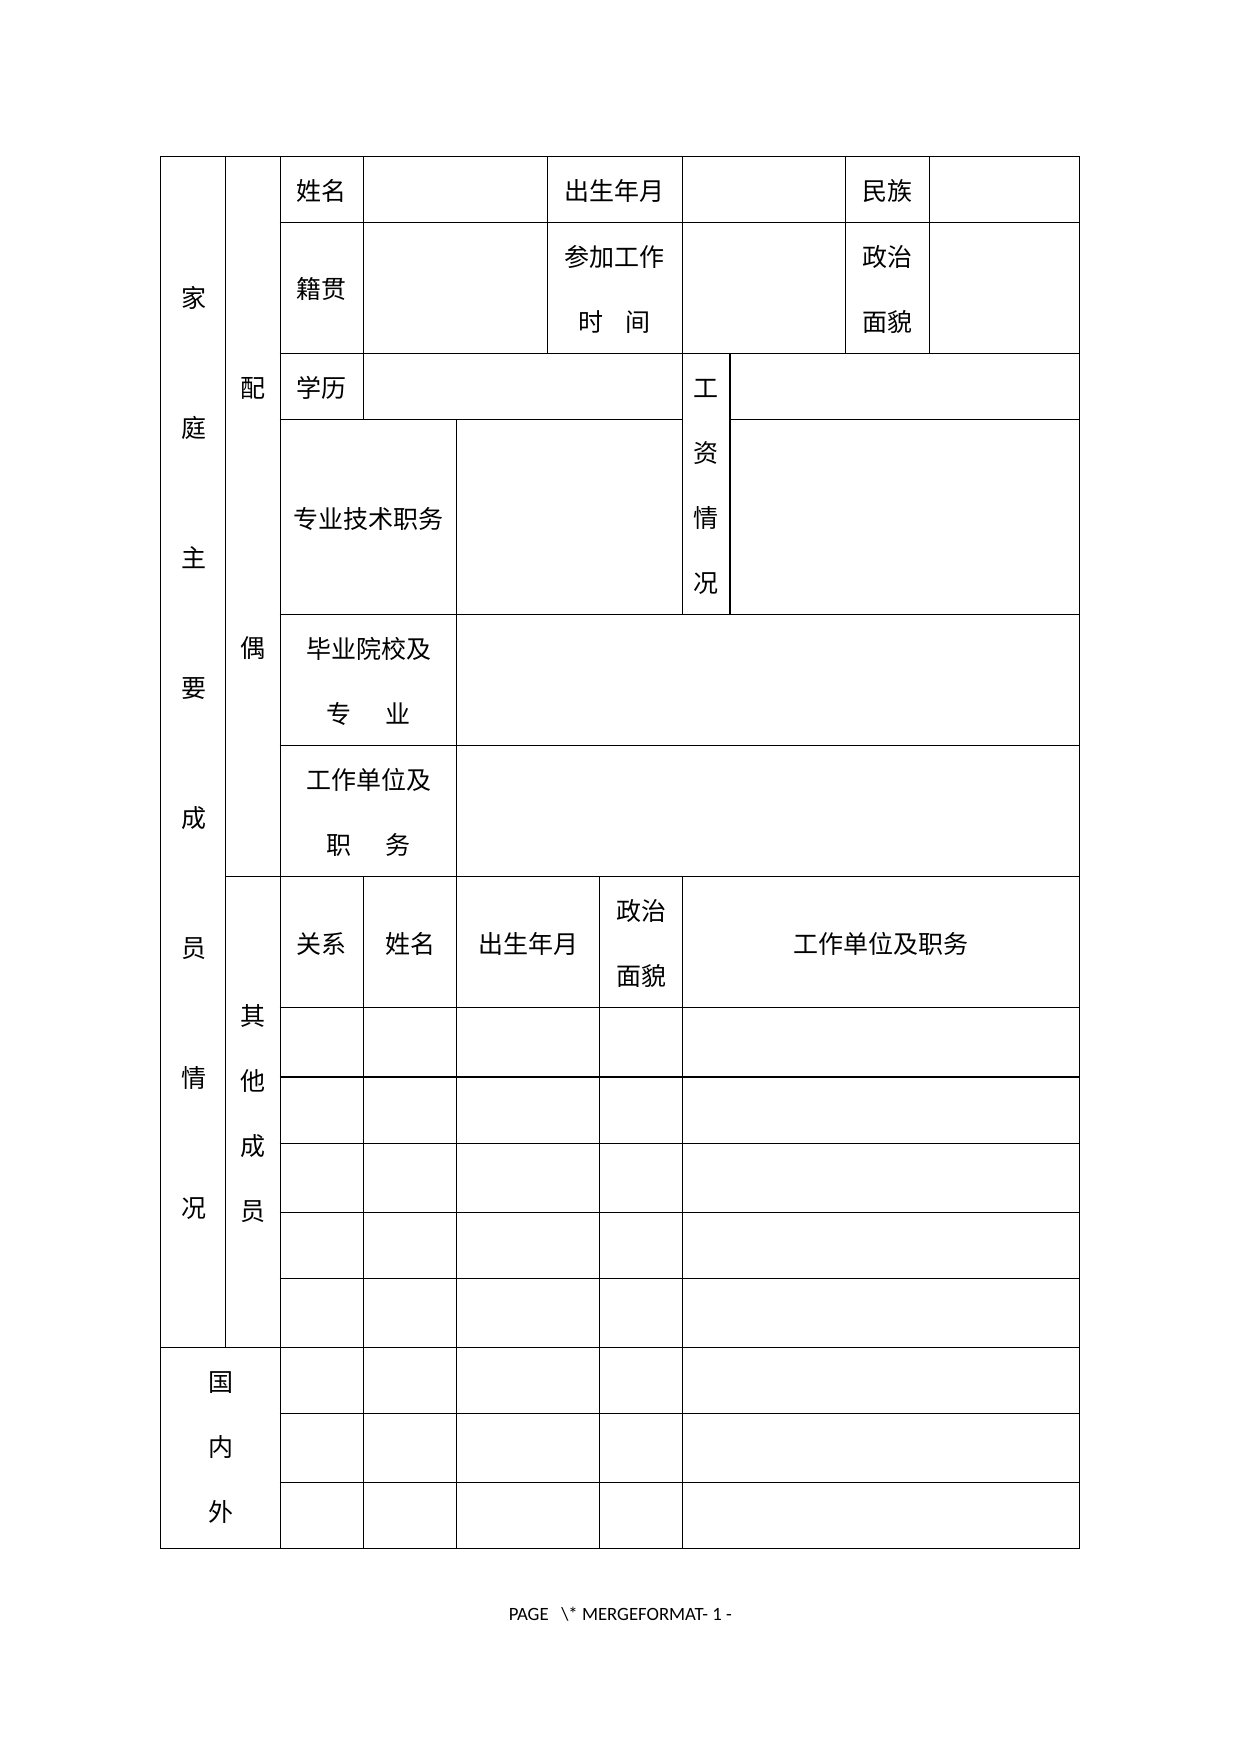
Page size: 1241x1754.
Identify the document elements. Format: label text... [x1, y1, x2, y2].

table_cell [364, 1213, 456, 1278]
table_cell 工资情况 [683, 354, 729, 614]
table_cell [683, 1483, 1079, 1548]
table_cell [281, 1008, 363, 1076]
table_cell 籍贯 [281, 223, 363, 353]
table_cell [600, 1348, 682, 1413]
table_cell [364, 1414, 456, 1482]
table_cell [930, 223, 1079, 353]
table_cell [600, 1279, 682, 1347]
table_cell [364, 1348, 456, 1413]
table_cell [457, 1348, 599, 1413]
table_cell [364, 1483, 456, 1548]
table_cell [364, 223, 547, 353]
table_cell 政治面貌 [600, 877, 682, 1007]
table_cell 工作单位及 职 务 [281, 746, 456, 876]
table_cell [600, 1414, 682, 1482]
table_cell [600, 1483, 682, 1548]
table_cell [281, 1144, 363, 1212]
table_cell [457, 746, 1079, 876]
table_cell 政治面貌 [846, 223, 929, 353]
table_cell [364, 354, 682, 419]
table_header 出生年月 [548, 157, 682, 222]
table_cell [457, 420, 682, 614]
table_cell 参加工作时 间 [548, 223, 682, 353]
table_cell [281, 1279, 363, 1347]
table_cell 其他成员 [226, 877, 280, 1347]
table_cell [457, 1483, 599, 1548]
table_header [364, 157, 547, 222]
table_cell 国 内 外 主 要 社 会 关 系 情 况 [161, 1348, 280, 1548]
table_cell [457, 1213, 599, 1278]
table_cell [457, 1078, 599, 1142]
table_cell [683, 1008, 1079, 1076]
table_cell 关系 [281, 877, 363, 1007]
table_cell [281, 1213, 363, 1278]
table_cell [281, 1078, 363, 1142]
table_header 民族 [846, 157, 929, 222]
table_cell 出生年月 [457, 877, 599, 1007]
table_cell 工作单位及职务 [683, 877, 1079, 1007]
table_cell [457, 1008, 599, 1076]
table_cell [600, 1144, 682, 1212]
table_cell [457, 1414, 599, 1482]
table_header 家 庭 主 要 成 员 情 况 [161, 157, 225, 1347]
table_header 姓名 [281, 157, 363, 222]
table_cell 姓名 [364, 877, 456, 1007]
table_cell [281, 1483, 363, 1548]
table_cell [600, 1008, 682, 1076]
table_header [930, 157, 1079, 222]
table_cell [683, 1144, 1079, 1212]
table_cell 毕业院校及 专 业 [281, 615, 456, 745]
table_cell [281, 1414, 363, 1482]
table_cell [683, 1213, 1079, 1278]
table_cell [600, 1213, 682, 1278]
table_cell [600, 1078, 682, 1142]
table_cell [683, 1078, 1079, 1142]
table_cell [457, 1279, 599, 1347]
table_cell [364, 1078, 456, 1142]
table_header 配 偶 [226, 157, 280, 876]
table_cell [683, 1348, 1079, 1413]
table_cell [364, 1008, 456, 1076]
table_cell [731, 420, 1079, 614]
table_cell [457, 1144, 599, 1212]
table_cell [364, 1144, 456, 1212]
table_cell [683, 1279, 1079, 1347]
table_cell [281, 1348, 363, 1413]
table_cell [731, 354, 1079, 419]
table_cell [683, 1414, 1079, 1482]
table_cell 学历 [281, 354, 363, 419]
table_cell 专业技术职务 [281, 420, 456, 614]
table_cell [457, 615, 1079, 745]
table_header [683, 157, 845, 222]
table_cell [364, 1279, 456, 1347]
table_cell [683, 223, 845, 353]
